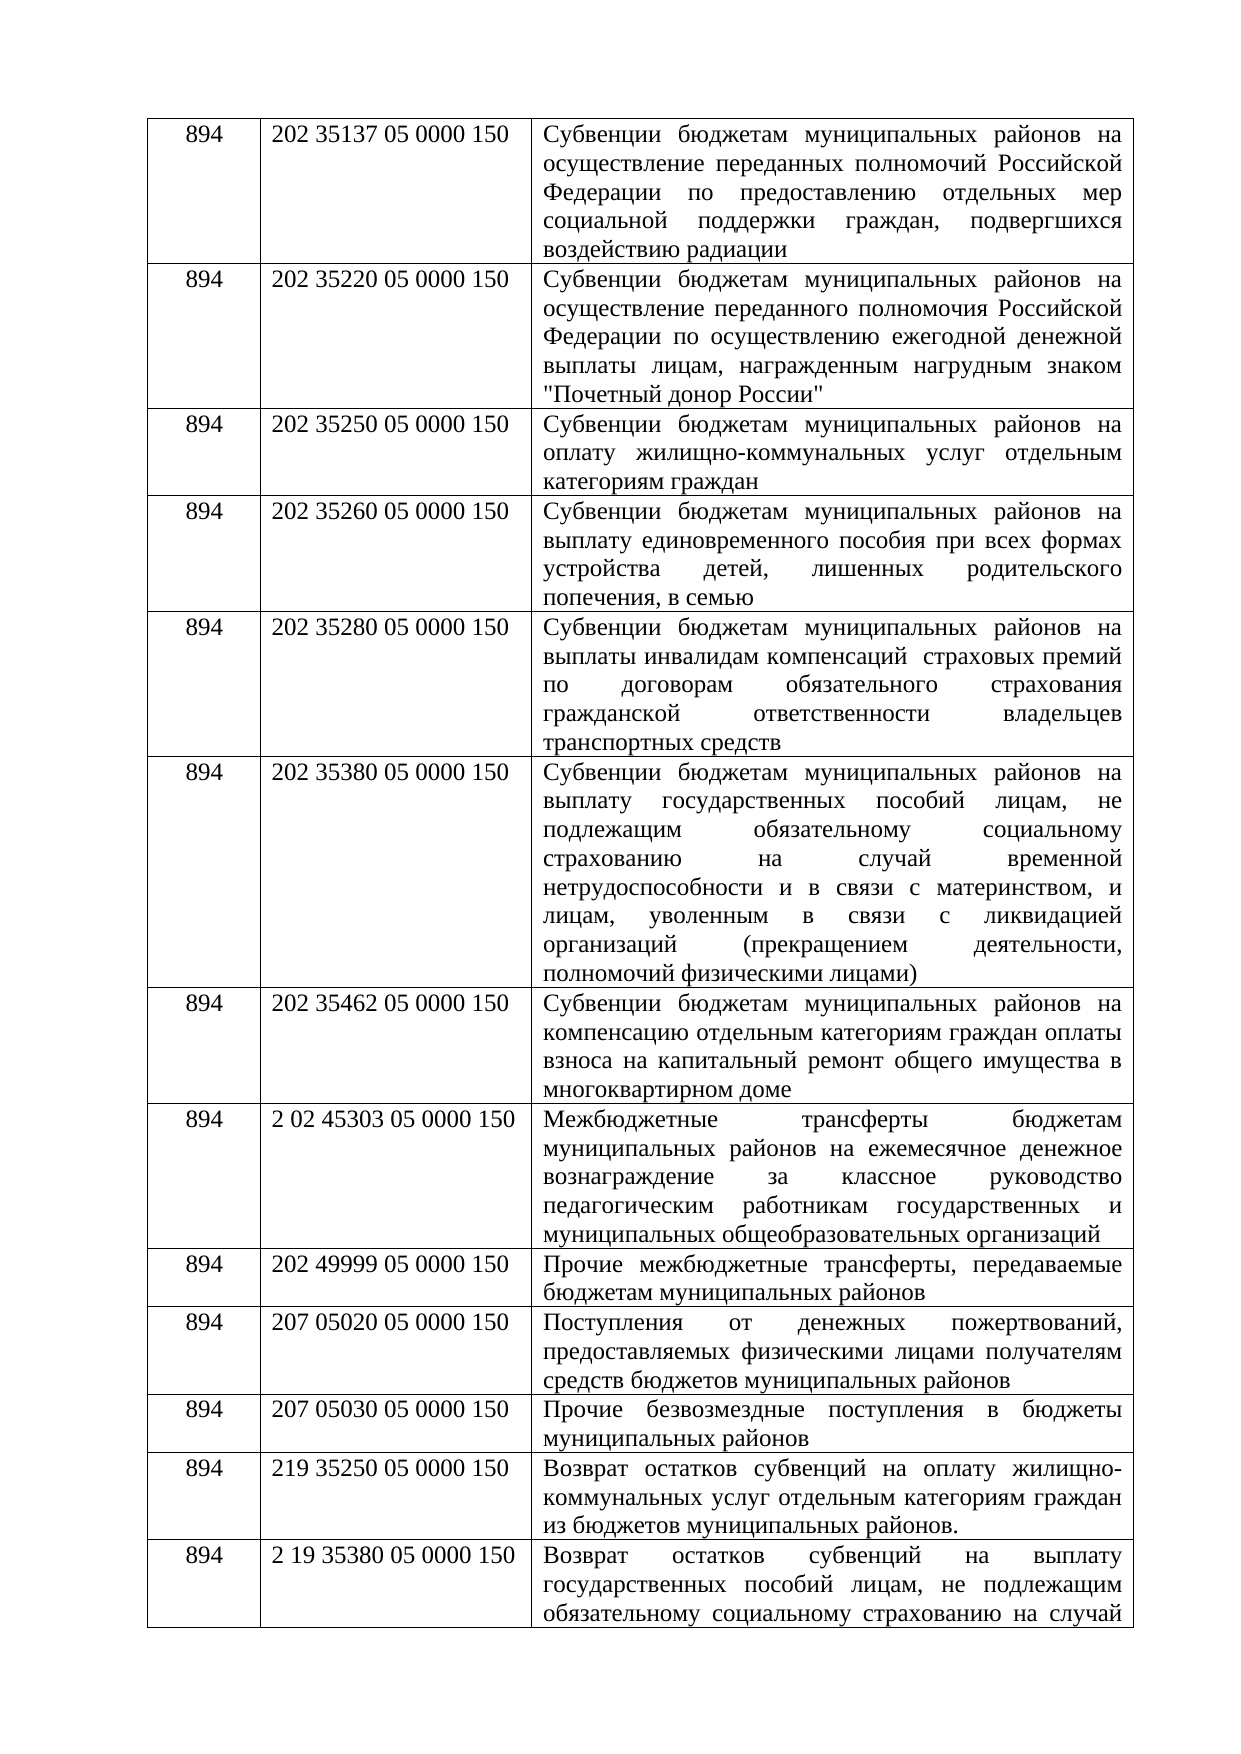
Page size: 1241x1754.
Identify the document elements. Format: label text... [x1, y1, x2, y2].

table_cell 894 [148, 1453, 260, 1539]
table_cell Субвенции бюджетам муниципальных районов на выплату единовременного пособия при всех формах устройства детей, лишенных родительского попечения, в семью [532, 496, 1133, 611]
table_cell 894 [148, 1395, 260, 1452]
table_cell 202 35280 05 0000 150 [261, 612, 531, 756]
table_cell Субвенции бюджетам муниципальных районов на выплаты инвалидам компенсаций страховых премий по договорам обязательного страхования гражданской ответственности владельцев транспортных средств [532, 612, 1133, 756]
table_cell Прочие безвозмездные поступления в бюджеты муниципальных районов [532, 1395, 1133, 1452]
table_cell 894 [148, 757, 260, 987]
table_cell 894 [148, 496, 260, 611]
table_cell 207 05030 05 0000 150 [261, 1395, 531, 1452]
table_cell 894 [148, 409, 260, 495]
table_cell 894 [148, 612, 260, 756]
table_cell 894 [148, 1104, 260, 1248]
table_cell 202 35380 05 0000 150 [261, 757, 531, 987]
table_cell 202 49999 05 0000 150 [261, 1249, 531, 1306]
table_cell 219 35250 05 0000 150 [261, 1453, 531, 1539]
table_cell Субвенции бюджетам муниципальных районов на компенсацию отдельным категориям граждан оплаты взноса на капитальный ремонт общего имущества в многоквартирном доме [532, 988, 1133, 1103]
table_cell 207 05020 05 0000 150 [261, 1307, 531, 1393]
table_cell 202 35260 05 0000 150 [261, 496, 531, 611]
table_cell 894 [148, 988, 260, 1103]
table_cell 202 35250 05 0000 150 [261, 409, 531, 495]
table_cell Субвенции бюджетам муниципальных районов на оплату жилищно-коммунальных услуг отдельным категориям граждан [532, 409, 1133, 495]
table_cell 202 35462 05 0000 150 [261, 988, 531, 1103]
table_cell 894 [148, 1307, 260, 1393]
table_cell 202 35220 05 0000 150 [261, 264, 531, 408]
table_cell 894 [148, 264, 260, 408]
table_cell Субвенции бюджетам муниципальных районов на осуществление переданного полномочия Российской Федерации по осуществлению ежегодной денежной выплаты лицам, награжденным нагрудным знаком "Почетный донор России" [532, 264, 1133, 408]
table_cell 2 02 45303 05 0000 150 [261, 1104, 531, 1248]
table_cell Поступления от денежных пожертвований, предоставляемых физическими лицами получателям средств бюджетов муниципальных районов [532, 1307, 1133, 1393]
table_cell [261, 1540, 531, 1627]
table_cell 202 35137 05 0000 150 [261, 119, 531, 263]
table_cell 894 [148, 1540, 260, 1627]
table_cell Возврат остатков субвенций на оплату жилищно-коммунальных услуг отдельным категориям граждан из бюджетов муниципальных районов. [532, 1453, 1133, 1539]
table_cell 894 [148, 1249, 260, 1306]
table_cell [532, 1540, 1133, 1627]
table_cell Субвенции бюджетам муниципальных районов на осуществление переданных полномочий Российской Федерации по предоставлению отдельных мер социальной поддержки граждан, подвергшихся воздействию радиации [532, 119, 1133, 263]
table_cell Межбюджетные трансферты бюджетам муниципальных районов на ежемесячное денежное вознаграждение за классное руководство педагогическим работникам государственных и муниципальных общеобразовательных организаций [532, 1104, 1133, 1248]
table_cell Прочие межбюджетные трансферты, передаваемые бюджетам муниципальных районов [532, 1249, 1133, 1306]
table_cell 894 [148, 119, 260, 263]
table_cell Субвенции бюджетам муниципальных районов на выплату государственных пособий лицам, не подлежащим обязательному социальному страхованию на случай временной нетрудоспособности и в связи с материнством, и лицам, уволенным в связи с ликвидацией организаций (прекращением деятельности, полномочий физическими лицами) [532, 757, 1133, 987]
